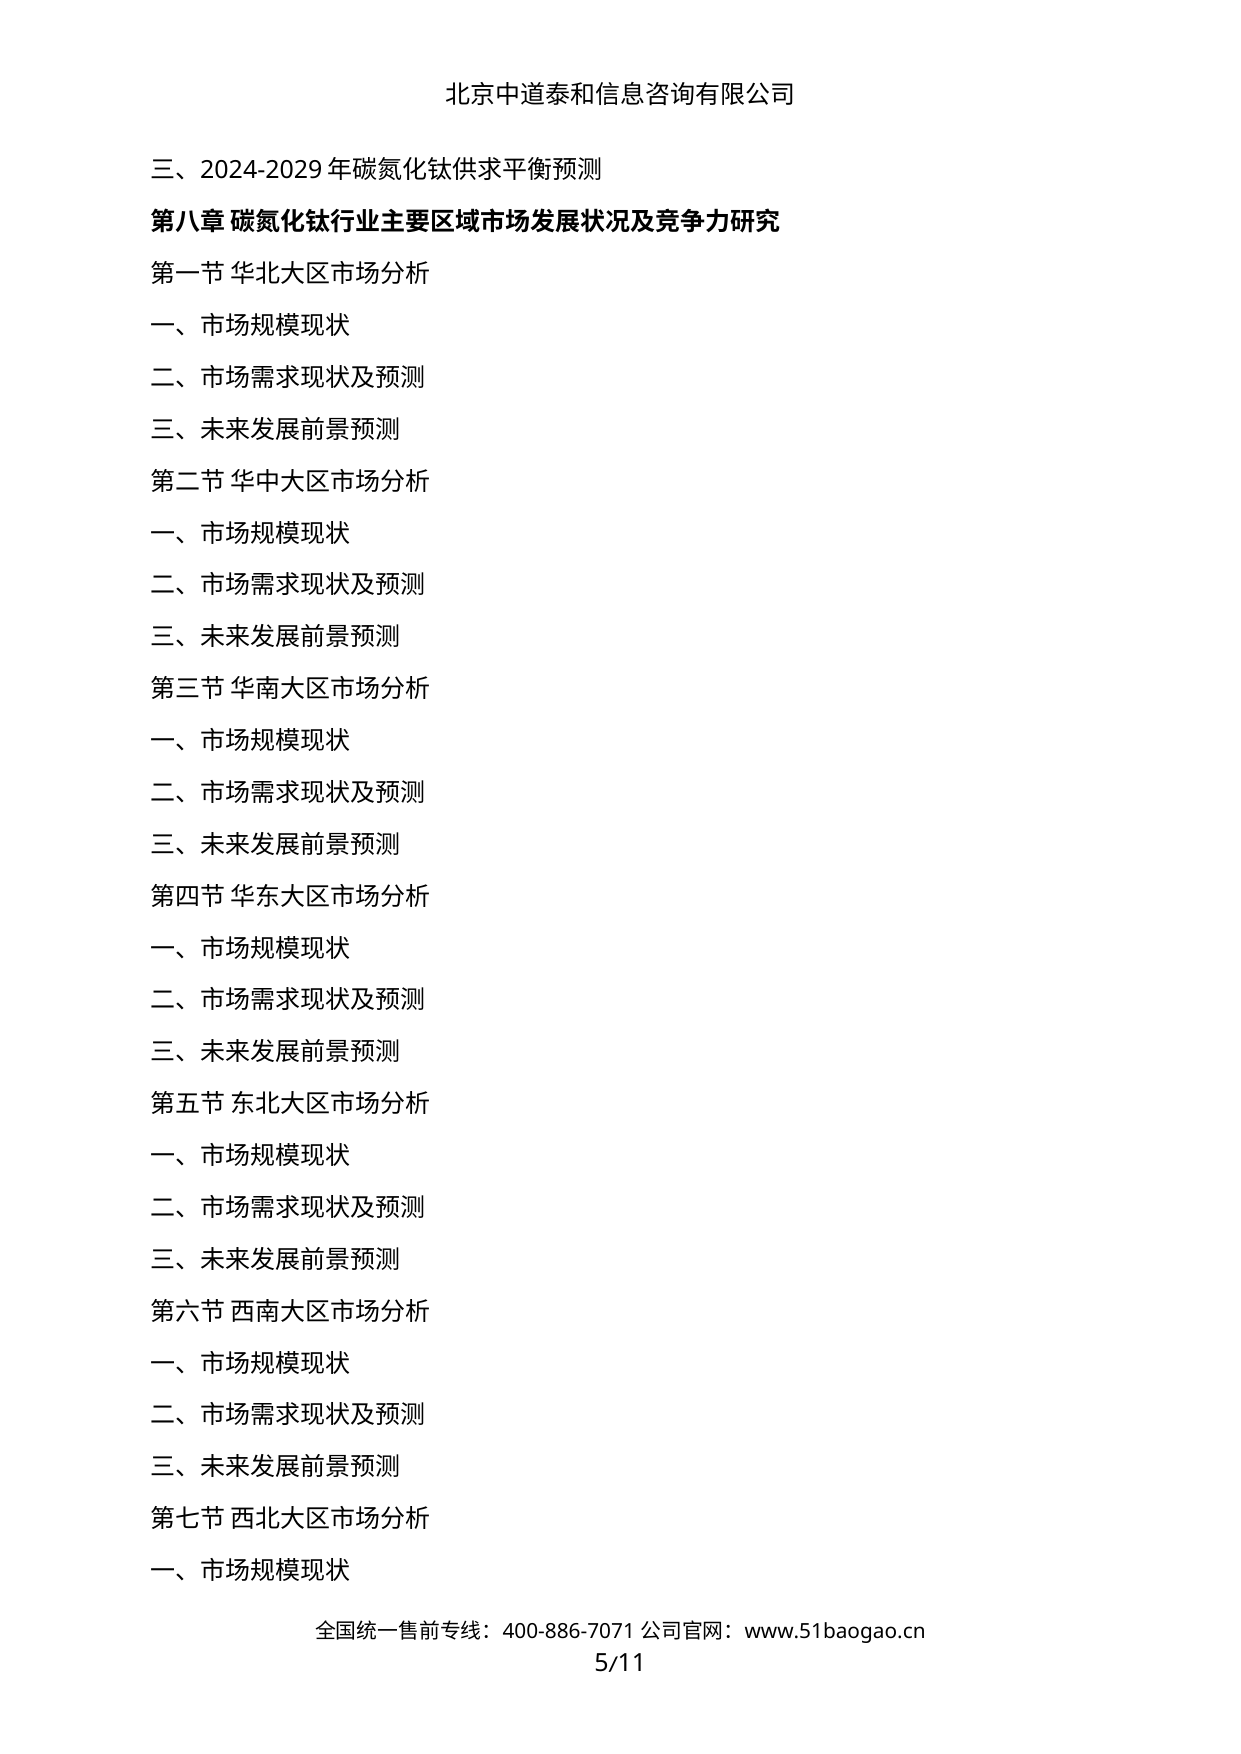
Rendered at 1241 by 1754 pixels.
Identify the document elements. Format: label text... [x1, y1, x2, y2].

text 一、市场规模现状 [150, 928, 1090, 964]
text 三、未来发展前景预测 [150, 409, 1090, 446]
text 三、未来发展前景预测 [150, 1239, 1090, 1276]
text 一、市场规模现状 [150, 1343, 1090, 1379]
text 一、市场规模现状 [150, 513, 1090, 549]
text 二、市场需求现状及预测 [150, 1187, 1090, 1224]
text 三、未来发展前景预测 [150, 824, 1090, 861]
text 第五节 东北大区市场分析 [150, 1084, 1090, 1120]
text 第六节 西南大区市场分析 [150, 1291, 1090, 1327]
text 二、市场需求现状及预测 [150, 357, 1090, 394]
text 第三节 华南大区市场分析 [150, 669, 1090, 705]
text 第八章 碳氮化钛行业主要区域市场发展状况及竞争力研究 [150, 202, 1090, 238]
text 第二节 华中大区市场分析 [150, 461, 1090, 497]
text 三、未来发展前景预测 [150, 617, 1090, 653]
text 三、未来发展前景预测 [150, 1447, 1090, 1483]
text 第四节 华东大区市场分析 [150, 876, 1090, 912]
text 二、市场需求现状及预测 [150, 772, 1090, 809]
text 三、2024-2029年碳氮化钛供求平衡预测 [150, 150, 1090, 186]
text 二、市场需求现状及预测 [150, 565, 1090, 601]
text 一、市场规模现状 [150, 1136, 1090, 1172]
text 一、市场规模现状 [150, 721, 1090, 757]
text 二、市场需求现状及预测 [150, 980, 1090, 1016]
text 二、市场需求现状及预测 [150, 1395, 1090, 1431]
text 第七节 西北大区市场分析 [150, 1499, 1090, 1535]
text 三、未来发展前景预测 [150, 1032, 1090, 1068]
text 一、市场规模现状 [150, 1551, 1090, 1587]
text 第一节 华北大区市场分析 [150, 254, 1090, 290]
text 一、市场规模现状 [150, 306, 1090, 342]
